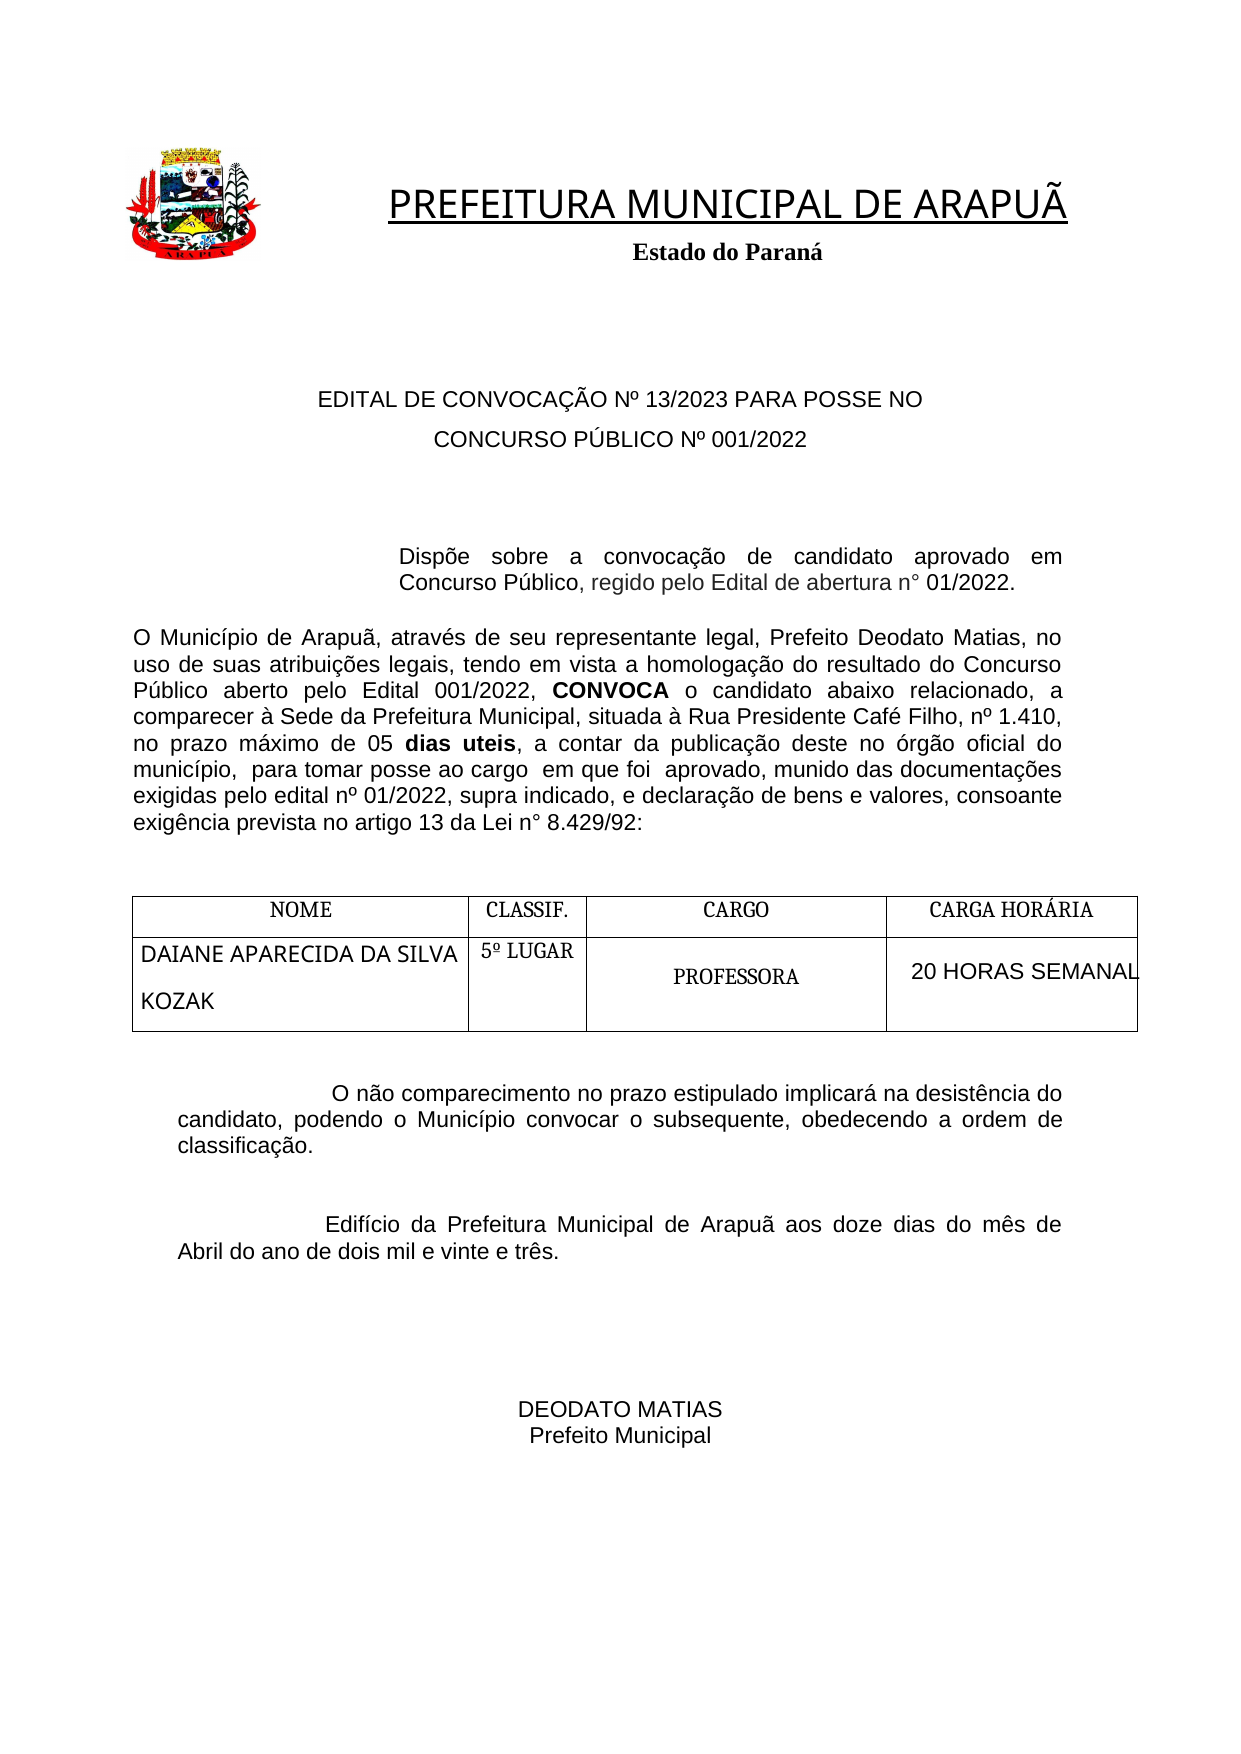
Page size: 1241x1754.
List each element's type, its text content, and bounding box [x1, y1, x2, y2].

table_cell PROFESSORA [587, 938, 886, 1031]
text DEODATO MATIAS [177, 1396, 1063, 1422]
text O Município de Arapuã, através de seu representante legal, Prefeito Deodato Matias, no uso de suas atribuições legais, tendo em vista a homologação do resultado do Concurso Público aberto pelo Edital 001/2022, CONVOCA o candidato abaixo relacionado, a comparecer à Sede da Prefeitura Municipal, situada à Rua Presidente Café Filho, nº 1.410, no prazo máximo de 05 dias uteis, a contar da publicação deste no órgão oficial do município, para tomar posse ao cargo em que foi aprovado, munido das documentações exigidas pelo edital nº 01/2022, supra indicado, e declaração de bens e valores, consoante exigência prevista no artigo 13 da Lei n° 8.429/92: [133, 624, 1063, 835]
table_cell [887, 938, 1137, 1031]
table_header classif. [469, 897, 586, 937]
text Prefeito Municipal [177, 1422, 1063, 1448]
table_header [118, 148, 268, 311]
table_cell DAIANE APARECIDA DA SILVA KOZAK [133, 938, 468, 1031]
text O não comparecimento no prazo estipulado implicará na desistência do candidato, podendo o Município convocar o subsequente, obedecendo a ordem de classificação. [177, 1079, 1063, 1159]
text Dispõe sobre a convocação de candidato aprovado em Concurso Público, regido pelo Edital de abertura n° 01/2022. [399, 543, 1063, 596]
table_header PREFEITURA MUNICIPAL DE ARAPUÃ Estado do Paraná [268, 148, 1187, 311]
text CONCURSO PÚBLICO Nº 001/2022 [177, 426, 1063, 452]
table_header CARGO [587, 897, 886, 937]
text EDITAL DE CONVOCAÇÃO Nº 13/2023 PARA POSSE NO [177, 386, 1063, 413]
text Edifício da Prefeitura Municipal de Arapuã aos doze dias do mês de Abril do ano de dois mil e vinte e três. [177, 1211, 1063, 1264]
table_cell 5º lugar [469, 938, 586, 1031]
picture [125, 147, 262, 261]
table_header carga horária [887, 897, 1137, 937]
table_header NOME [133, 897, 468, 937]
